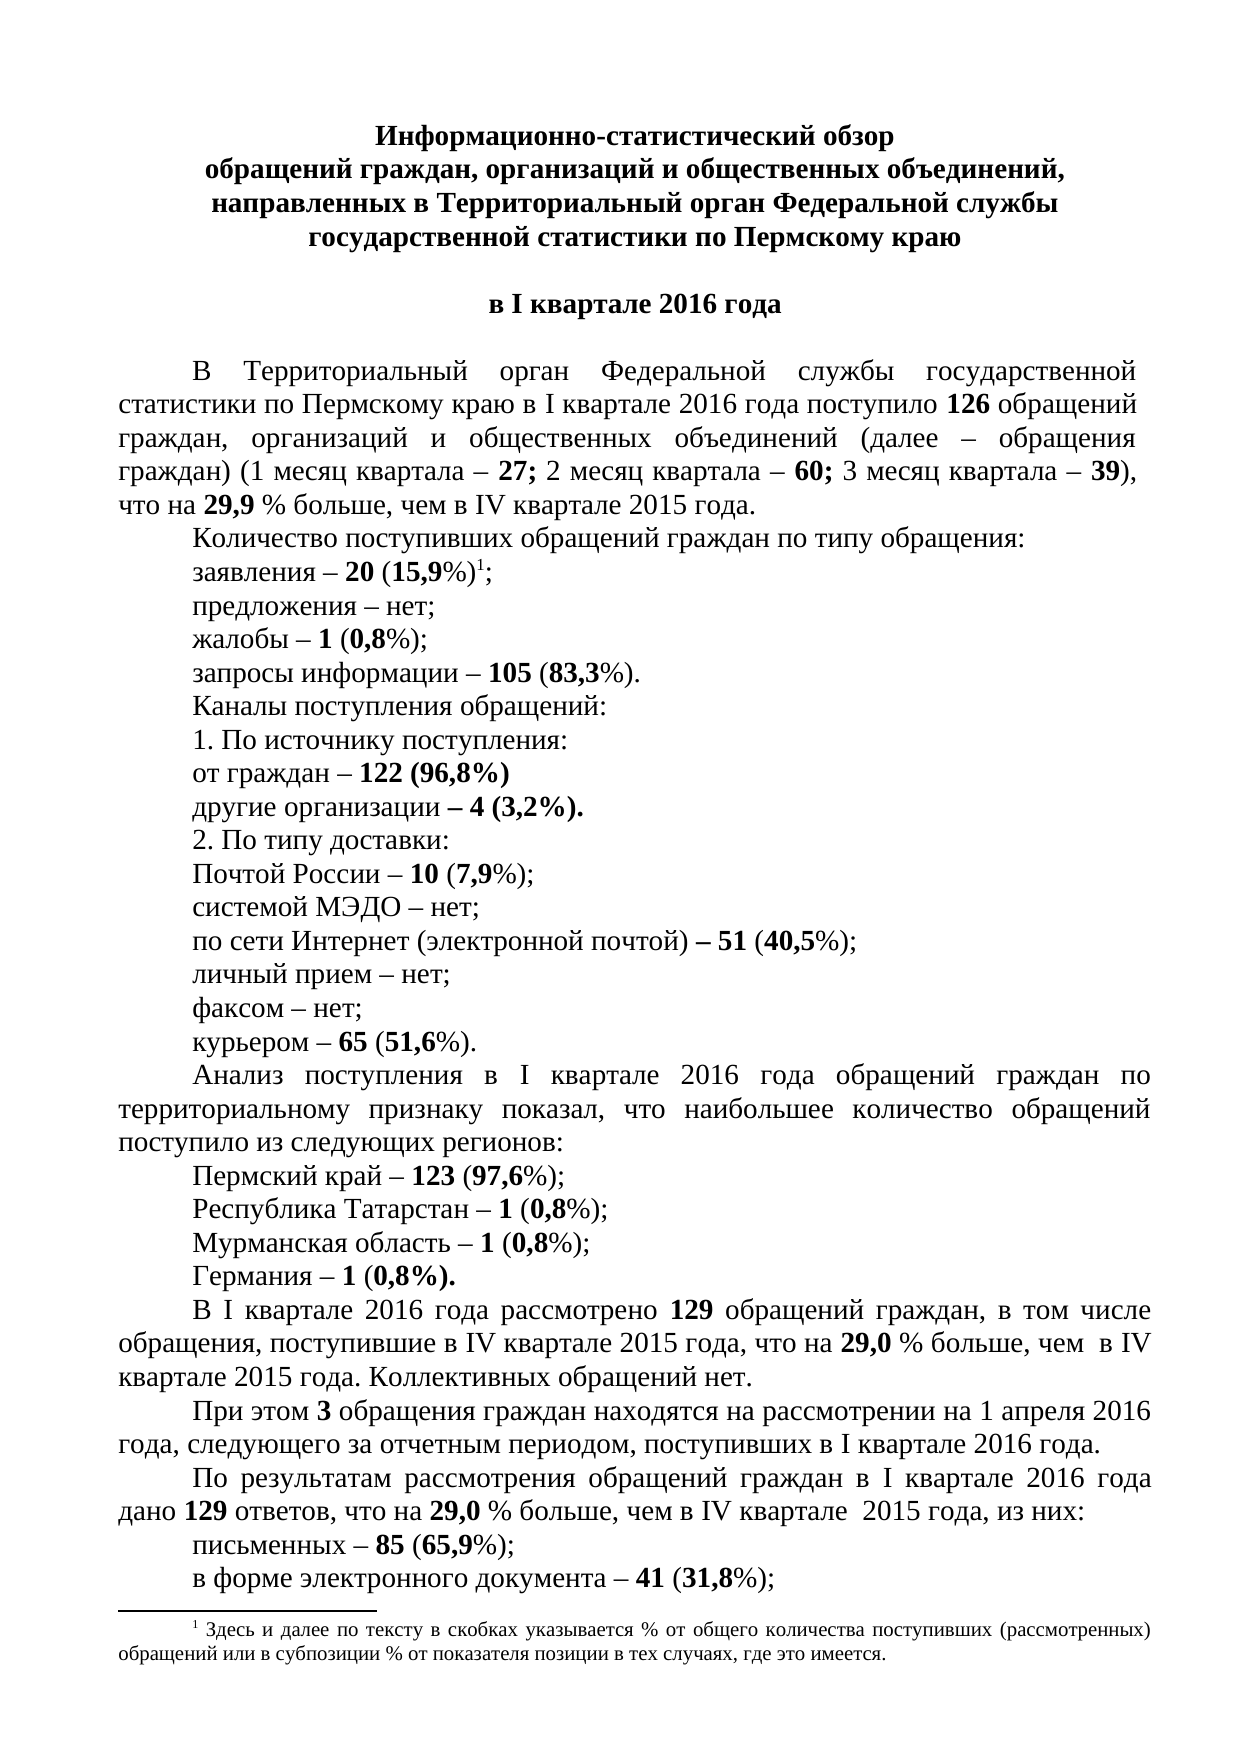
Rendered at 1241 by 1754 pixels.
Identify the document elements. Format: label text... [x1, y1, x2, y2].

text другие организации – 4 (3,2%). [118, 789, 1152, 822]
text Анализ поступления в I квартале 2016 года обращений граждан по территориальному признаку показал, что наибольшее количество обращений поступило из следующих регионов: [118, 1057, 1152, 1158]
text Информационно-статистический обзор [118, 118, 1152, 152]
text Германия – 1 (0,8%). [118, 1258, 1152, 1292]
text 2. По типу доставки: [118, 822, 1152, 856]
text В I квартале 2016 года рассмотрено 129 обращений граждан, в том числе обращения, поступившие в IV квартале 2015 года, что на 29,0 % больше, чем в IV квартале 2015 года. Коллективных обращений нет. [118, 1292, 1152, 1393]
text Республика Татарстан – 1 (0,8%); [118, 1191, 1152, 1225]
text письменных – 85 (65,9%); [118, 1527, 1152, 1560]
text заявления – 20 (15,9%); [118, 554, 1152, 588]
text Пермский край – 123 (97,6%); [118, 1158, 1152, 1191]
text курьером – 65 (51,6%). [118, 1024, 1152, 1057]
text При этом 3 обращения граждан находятся на рассмотрении на 1 апреля 2016 года, следующего за отчетным периодом, поступивших в I квартале 2016 года. [118, 1393, 1152, 1460]
text Количество поступивших обращений граждан по типу обращения: [118, 521, 1152, 554]
text направленных в Территориальный орган Федеральной службы государственной статистики по Пермскому краю [118, 185, 1152, 252]
text 1. По источнику поступления: [118, 722, 1152, 755]
text системой МЭДО – нет; [118, 889, 1152, 923]
text предложения – нет; [118, 588, 1152, 621]
text Почтой России – 10 (7,9%); [118, 856, 1152, 889]
text Каналы поступления обращений: [118, 688, 1152, 722]
text в форме электронного документа – 41 (31,8%); [118, 1560, 1152, 1594]
text обращений граждан, организаций и общественных объединений, [118, 152, 1152, 185]
text В Территориальный орган Федеральной службы государственной статистики по Пермскому краю в I квартале 2016 года поступило 126 обращений граждан, организаций и общественных объединений (далее – обращения граждан) (1 месяц квартала – 27; 2 месяц квартала – 60; 3 месяц квартала – 39), что на 29,9 % больше, чем в IV квартале 2015 года. [118, 353, 1137, 521]
text по сети Интернет (электронной почтой) – 51 (40,5%); [118, 923, 1152, 957]
text Мурманская область – 1 (0,8%); [118, 1225, 1152, 1258]
text в I квартале 2016 года [118, 286, 1152, 319]
text запросы информации – 105 (83,3%). [118, 655, 1152, 688]
text По результатам рассмотрения обращений граждан в I квартале 2016 года дано 129 ответов, что на 29,0 % больше, чем в IV квартале 2015 года, из них: [118, 1460, 1152, 1527]
text от граждан – 122 (96,8%) [118, 755, 1152, 789]
text личный прием – нет; [118, 957, 1152, 990]
text факсом – нет; [118, 990, 1152, 1024]
text жалобы – 1 (0,8%); [118, 621, 1152, 655]
